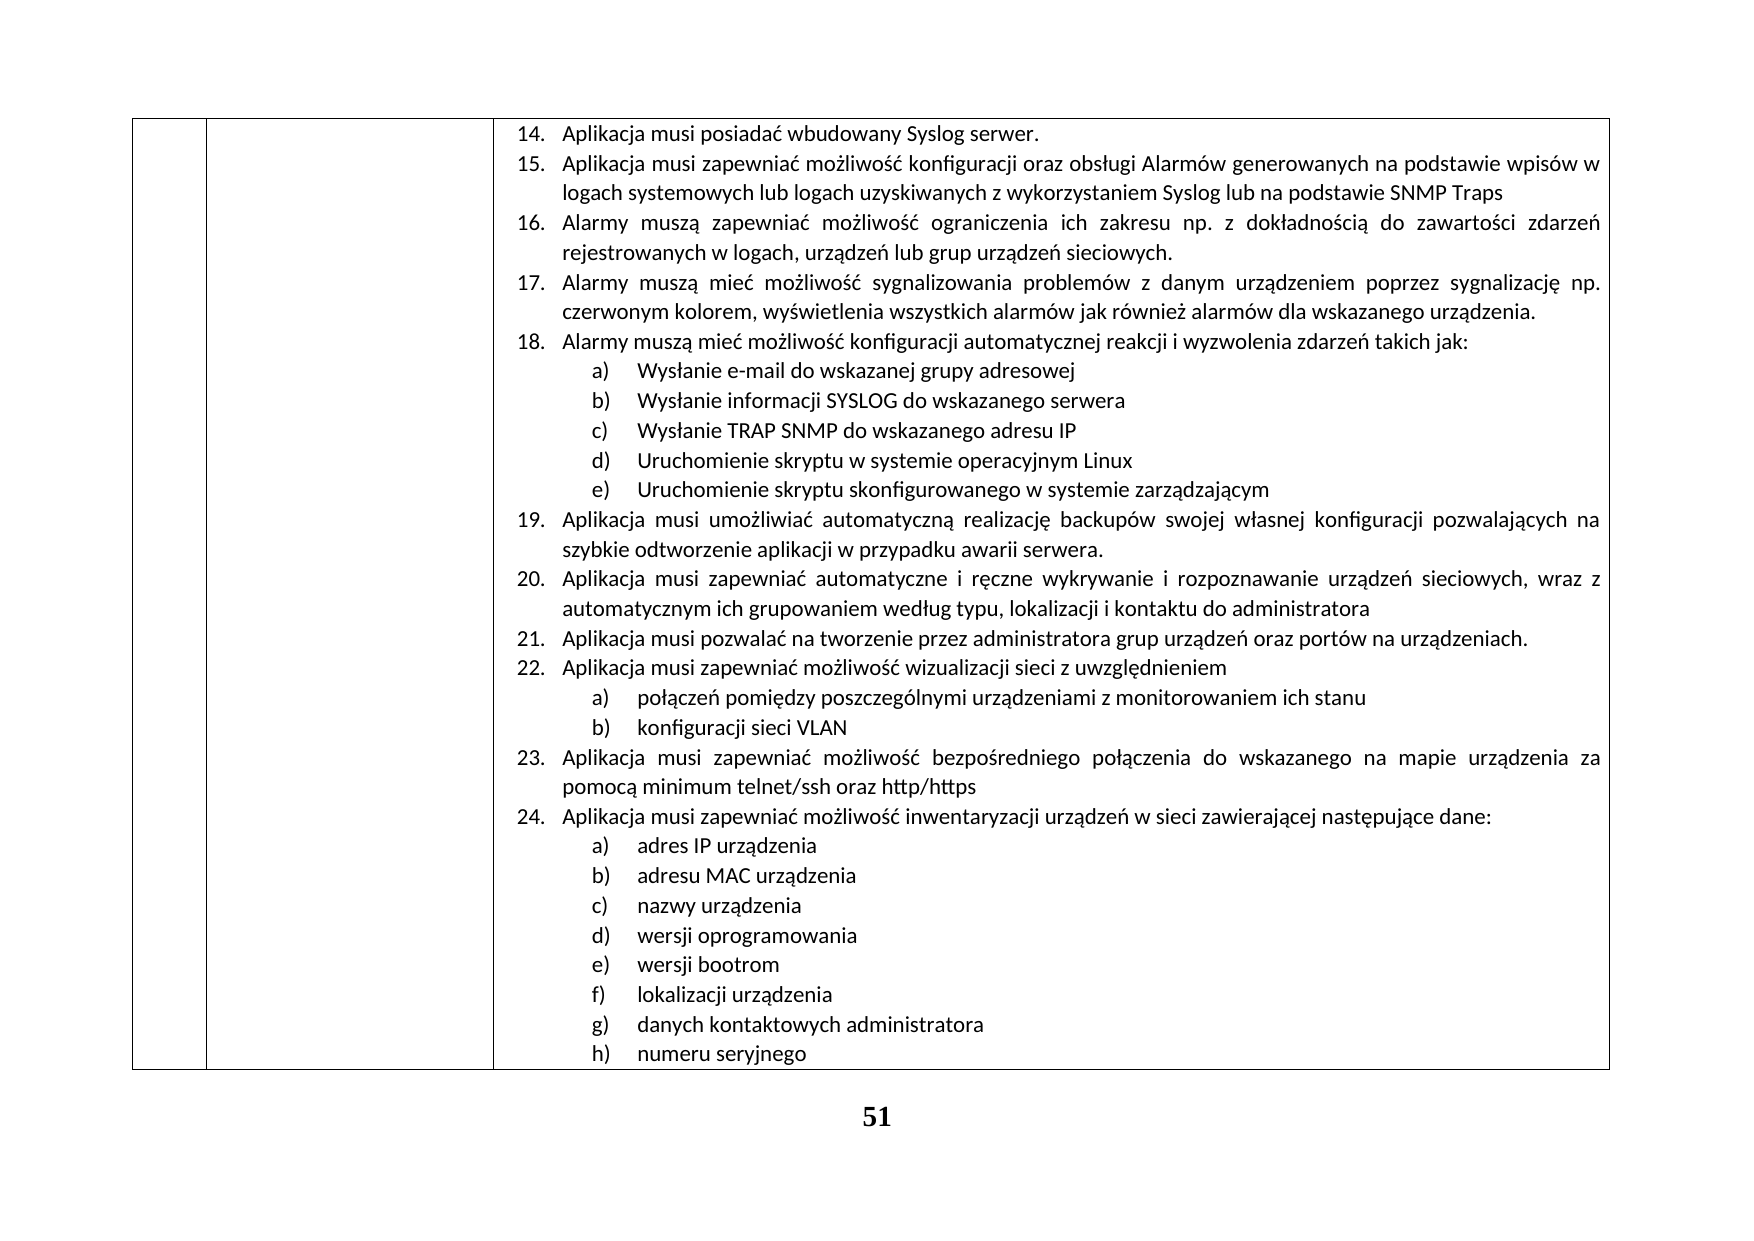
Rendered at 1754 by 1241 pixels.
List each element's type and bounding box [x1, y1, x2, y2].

table_cell [133, 119, 206, 1069]
table_cell [207, 119, 493, 1069]
table_cell [494, 119, 1609, 1069]
